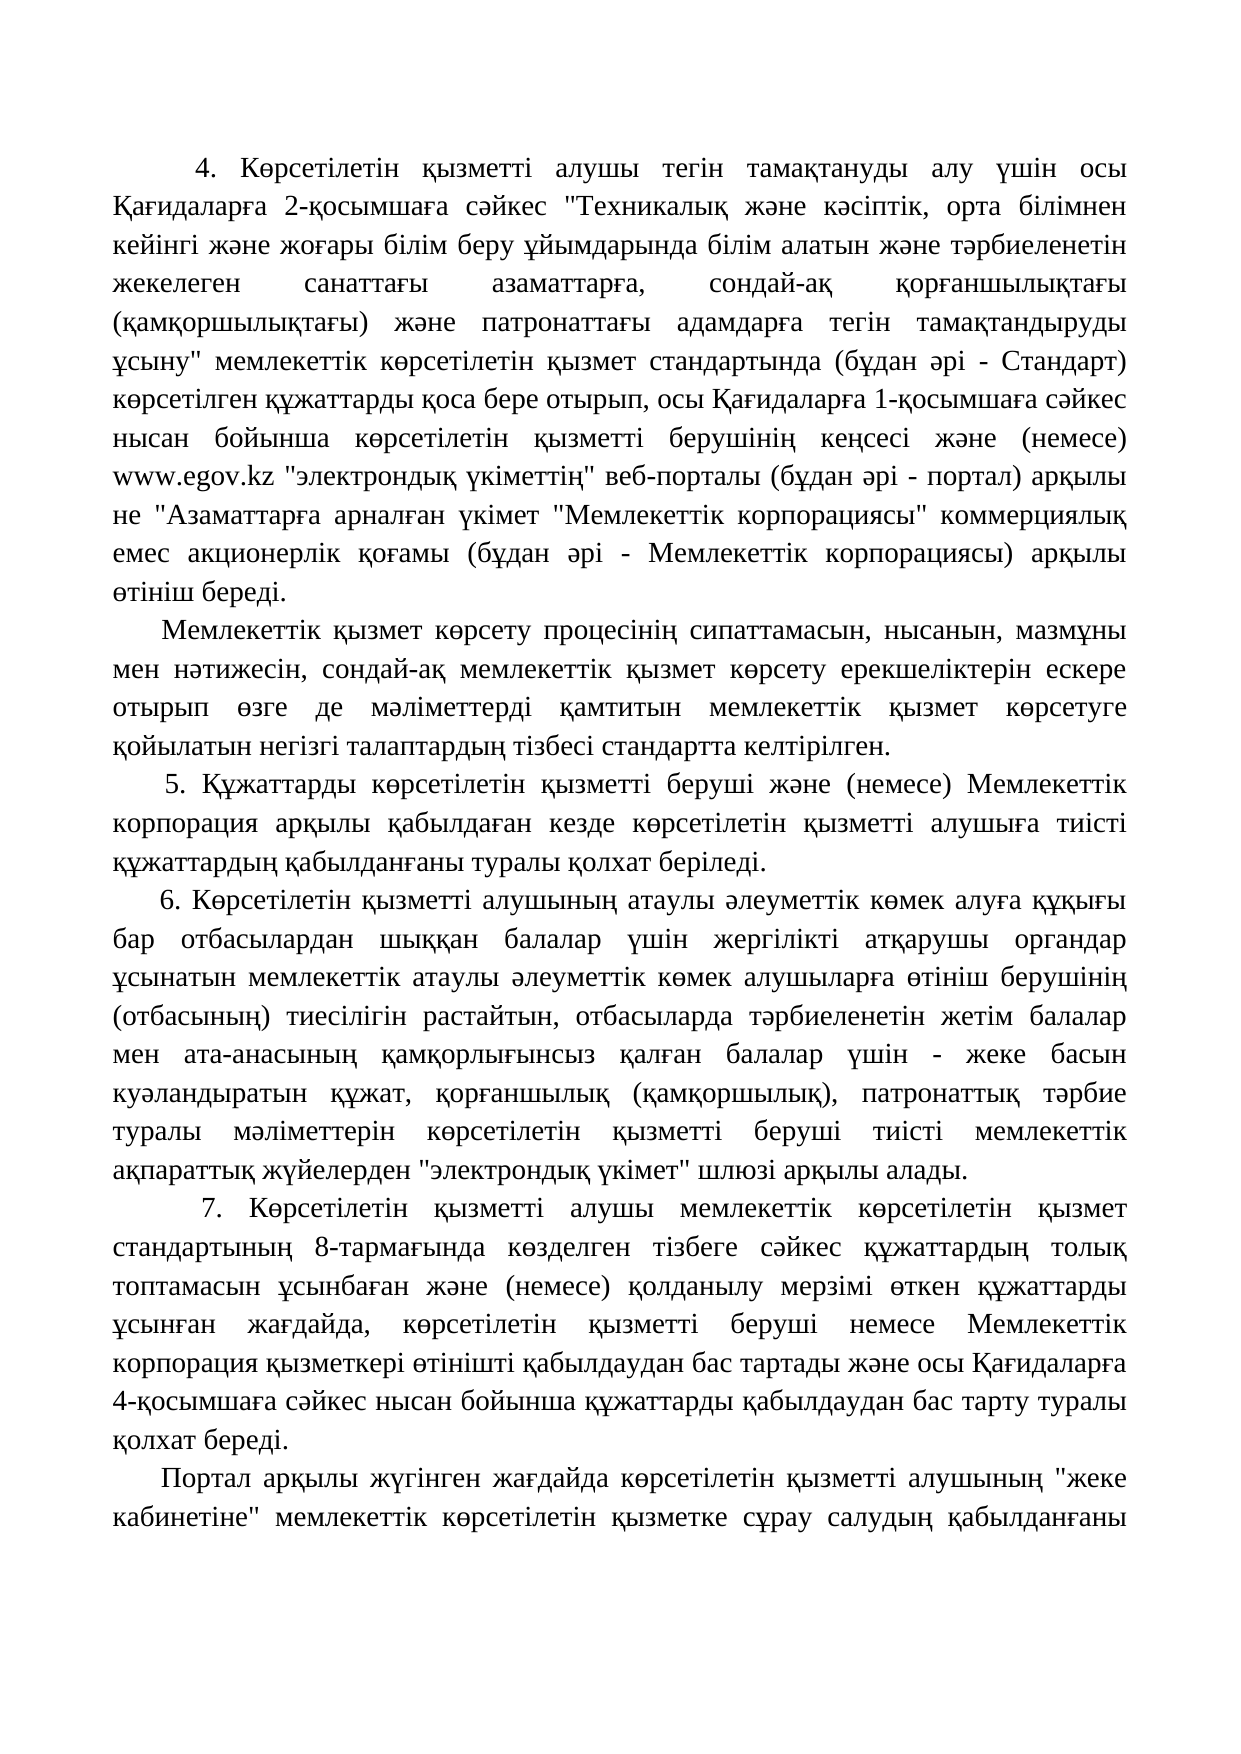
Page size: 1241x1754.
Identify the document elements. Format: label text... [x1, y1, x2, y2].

text 6. Көрсетілетін қызметті алушының атаулы әлеуметтік көмек алуға құқығы бар отбасылардан шыққан балалар үшін жергілікті атқарушы органдар ұсынатын мемлекеттік атаулы әлеуметтік көмек алушыларға өтініш берушінің (отбасының) тиесілігін растайтын, отбасыларда тәрбиеленетін жетім балалар мен ата-анасының қамқорлығынсыз қалған балалар үшін - жеке басын куәландыратын құжат, қорғаншылық (қамқоршылық), патронаттық тәрбие туралы мәліметтерін көрсетілетін қызметті беруші тиісті мемлекеттік ақпараттық жүйелерден "электрондық үкімет" шлюзі арқылы алады. [112, 882, 1128, 1186]
text 4. Көрсетілетін қызметті алушы тегін тамақтануды алу үшін осы Қағидаларға 2-қосымшаға сәйкес "Техникалық және кәсіптік, орта білімнен кейінгі және жоғары білім беру ұйымдарында білім алатын және тәрбиеленетін жекелеген санаттағы азаматтарға, сондай-ақ қорғаншылықтағы (қамқоршылықтағы) және патронаттағы адамдарға тегін тамақтандыруды ұсыну" мемлекеттік көрсетілетін қызмет стандартында (бұдан әрі - Стандарт) көрсетілген құжаттарды қоса бере отырып, осы Қағидаларға 1-қосымшаға сәйкес нысан бойынша көрсетілетін қызметті берушінің кеңсесі және (немесе) www.egov.kz "электрондық үкіметтің" веб-порталы (бұдан әрі - портал) арқылы не "Азаматтарға арналған үкімет "Мемлекеттік корпорациясы" коммерциялық емес акционерлік қоғамы (бұдан әрі - Мемлекеттік корпорациясы) арқылы өтініш береді. [112, 150, 1128, 607]
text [112, 1460, 1128, 1532]
text 5. Құжаттарды көрсетілетін қызметті беруші және (немесе) Мемлекеттік корпорация арқылы қабылдаған кезде көрсетілетін қызметті алушыға тиісті құжаттардың қабылданғаны туралы қолхат беріледі. [112, 767, 1128, 877]
text Мемлекеттік қызмет көрсету процесінің сипаттамасын, нысанын, мазмұны мен нәтижесін, сондай-ақ мемлекеттік қызмет көрсету ерекшеліктерін ескере отырып өзге де мәліметтерді қамтитын мемлекеттік қызмет көрсетуге қойылатын негізгі талаптардың тізбесі стандартта келтірілген. [112, 612, 1128, 762]
text 7. Көрсетілетін қызметті алушы мемлекеттік көрсетілетін қызмет стандартының 8-тармағында көзделген тізбеге сәйкес құжаттардың толық топтамасын ұсынбаған және (немесе) қолданылу мерзімі өткен құжаттарды ұсынған жағдайда, көрсетілетін қызметті беруші немесе Мемлекеттік корпорация қызметкері өтінішті қабылдаудан бас тартады және осы Қағидаларға 4-қосымшаға сәйкес нысан бойынша құжаттарды қабылдаудан бас тарту туралы қолхат береді. [112, 1191, 1128, 1455]
